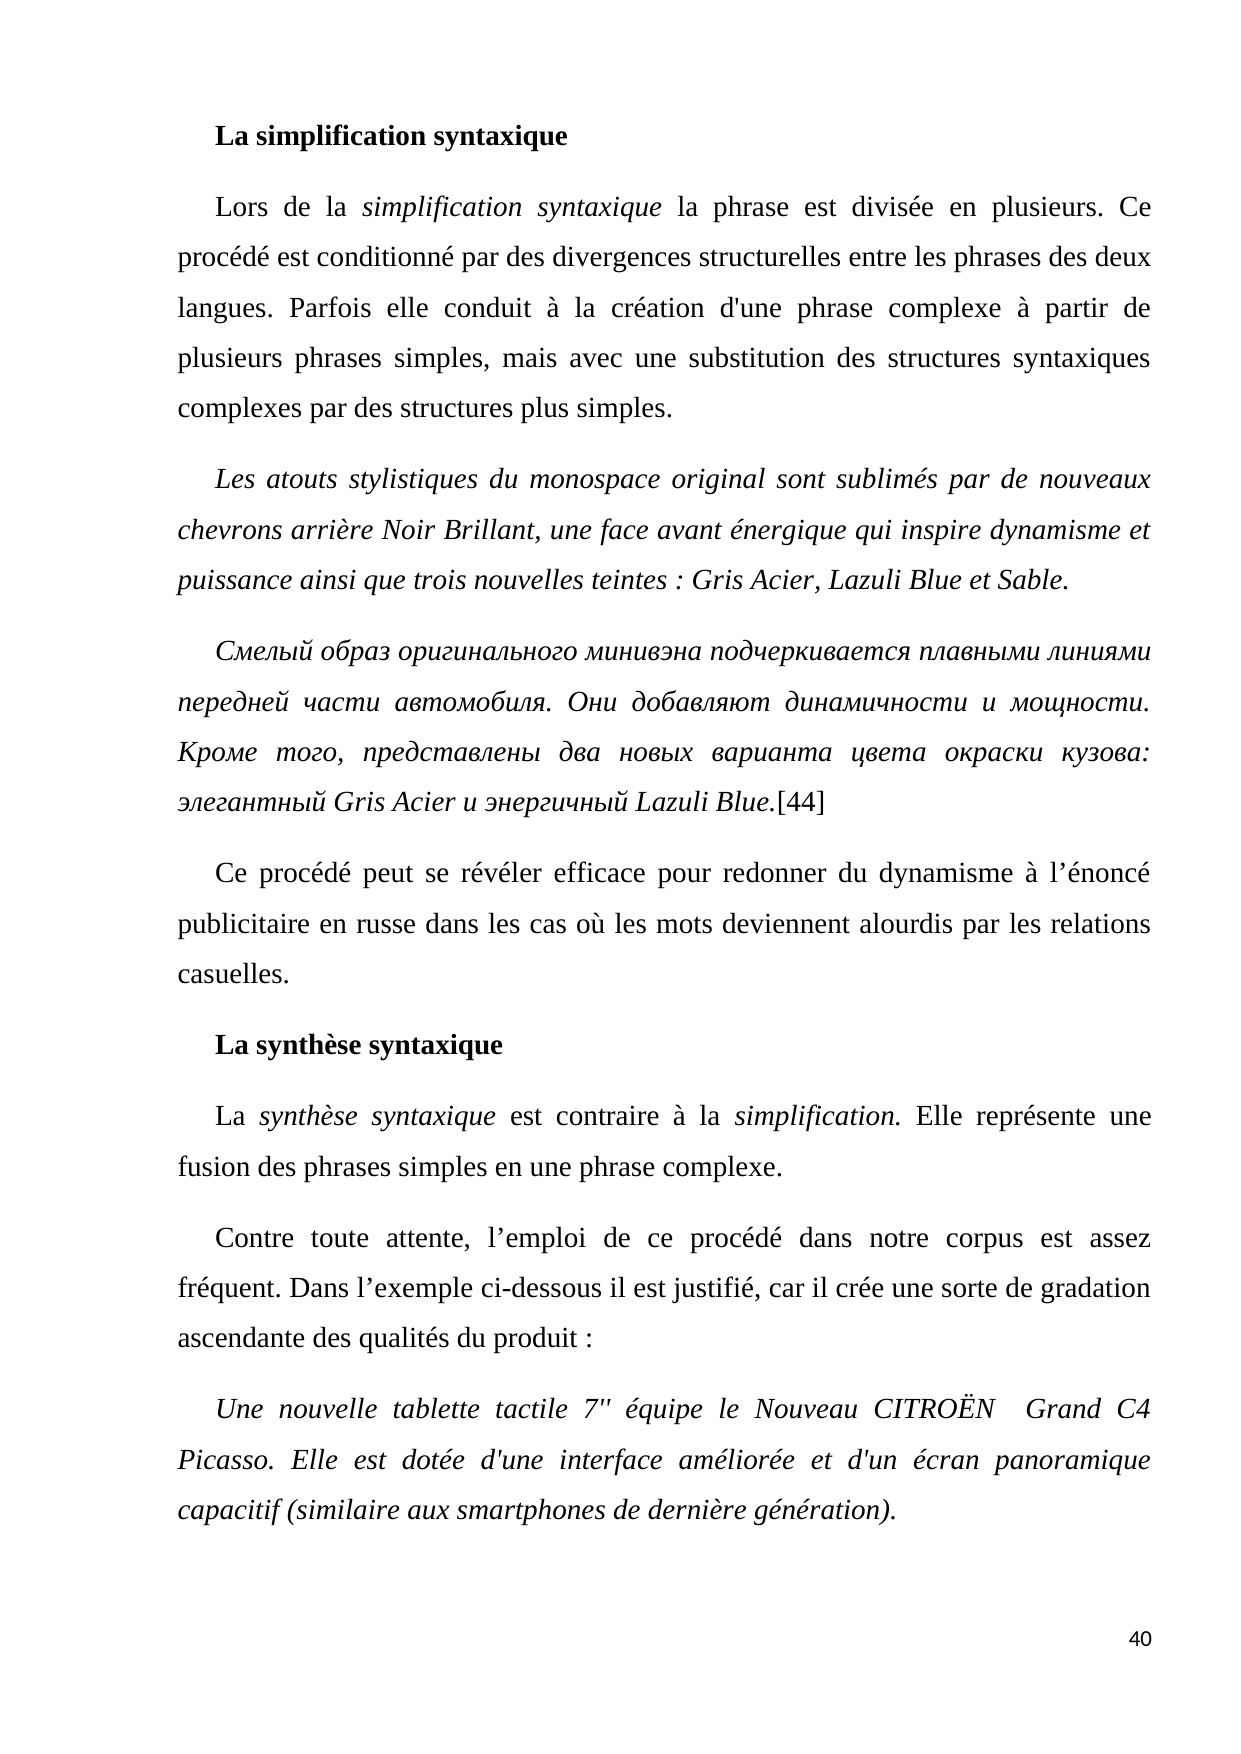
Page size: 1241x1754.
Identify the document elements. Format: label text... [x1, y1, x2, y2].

text La synthèse syntaxique [177, 1027, 1152, 1061]
text La synthèse syntaxique est contraire à la simplification. Elle représente une fusion des phrases simples en une phrase complexe. [177, 1098, 1152, 1182]
text Les atouts stylistiques du monospace original sont sublimés par de nouveaux chevrons arrière Noir Brillant, une face avant énergique qui inspire dynamisme et puissance ainsi que trois nouvelles teintes : Gris Acier, Lazuli Blue et Sable. [177, 462, 1152, 596]
text La simplification syntaxique [177, 118, 1152, 152]
text Lors de la simplification syntaxique la phrase est divisée en plusieurs. Ce procédé est conditionné par des divergences structurelles entre les phrases des deux langues. Parfois elle conduit à la création d'une phrase complexe à partir de plusieurs phrases simples, mais avec une substitution des structures syntaxiques complexes par des structures plus simples. [177, 189, 1152, 424]
text Ce procédé peut se révéler efficace pour redonner du dynamisme à l’énoncé publicitaire en russe dans les cas où les mots deviennent alourdis par les relations casuelles. [177, 856, 1152, 990]
text Contre toute attente, l’emploi de ce procédé dans notre corpus est assez fréquent. Dans l’exemple ci-dessous il est justifié, car il crée une sorte de gradation ascendante des qualités du produit : [177, 1220, 1152, 1354]
text Смелый образ оригинального минивэна подчеркивается плавными линиями передней части автомобиля. Они добавляют динамичности и мощности. Кроме того, представлены два новых варианта цвета окраски кузова: элегантный Gris Acier и энергичный Lazuli Blue.[44] [177, 633, 1152, 818]
text Une nouvelle tablette tactile 7'' équipe le Nouveau CITROËN Grand C4 Picasso. Elle est dotée d'une interface améliorée et d'un écran panoramique capacitif (similaire aux smartphones de dernière génération). [177, 1392, 1152, 1526]
